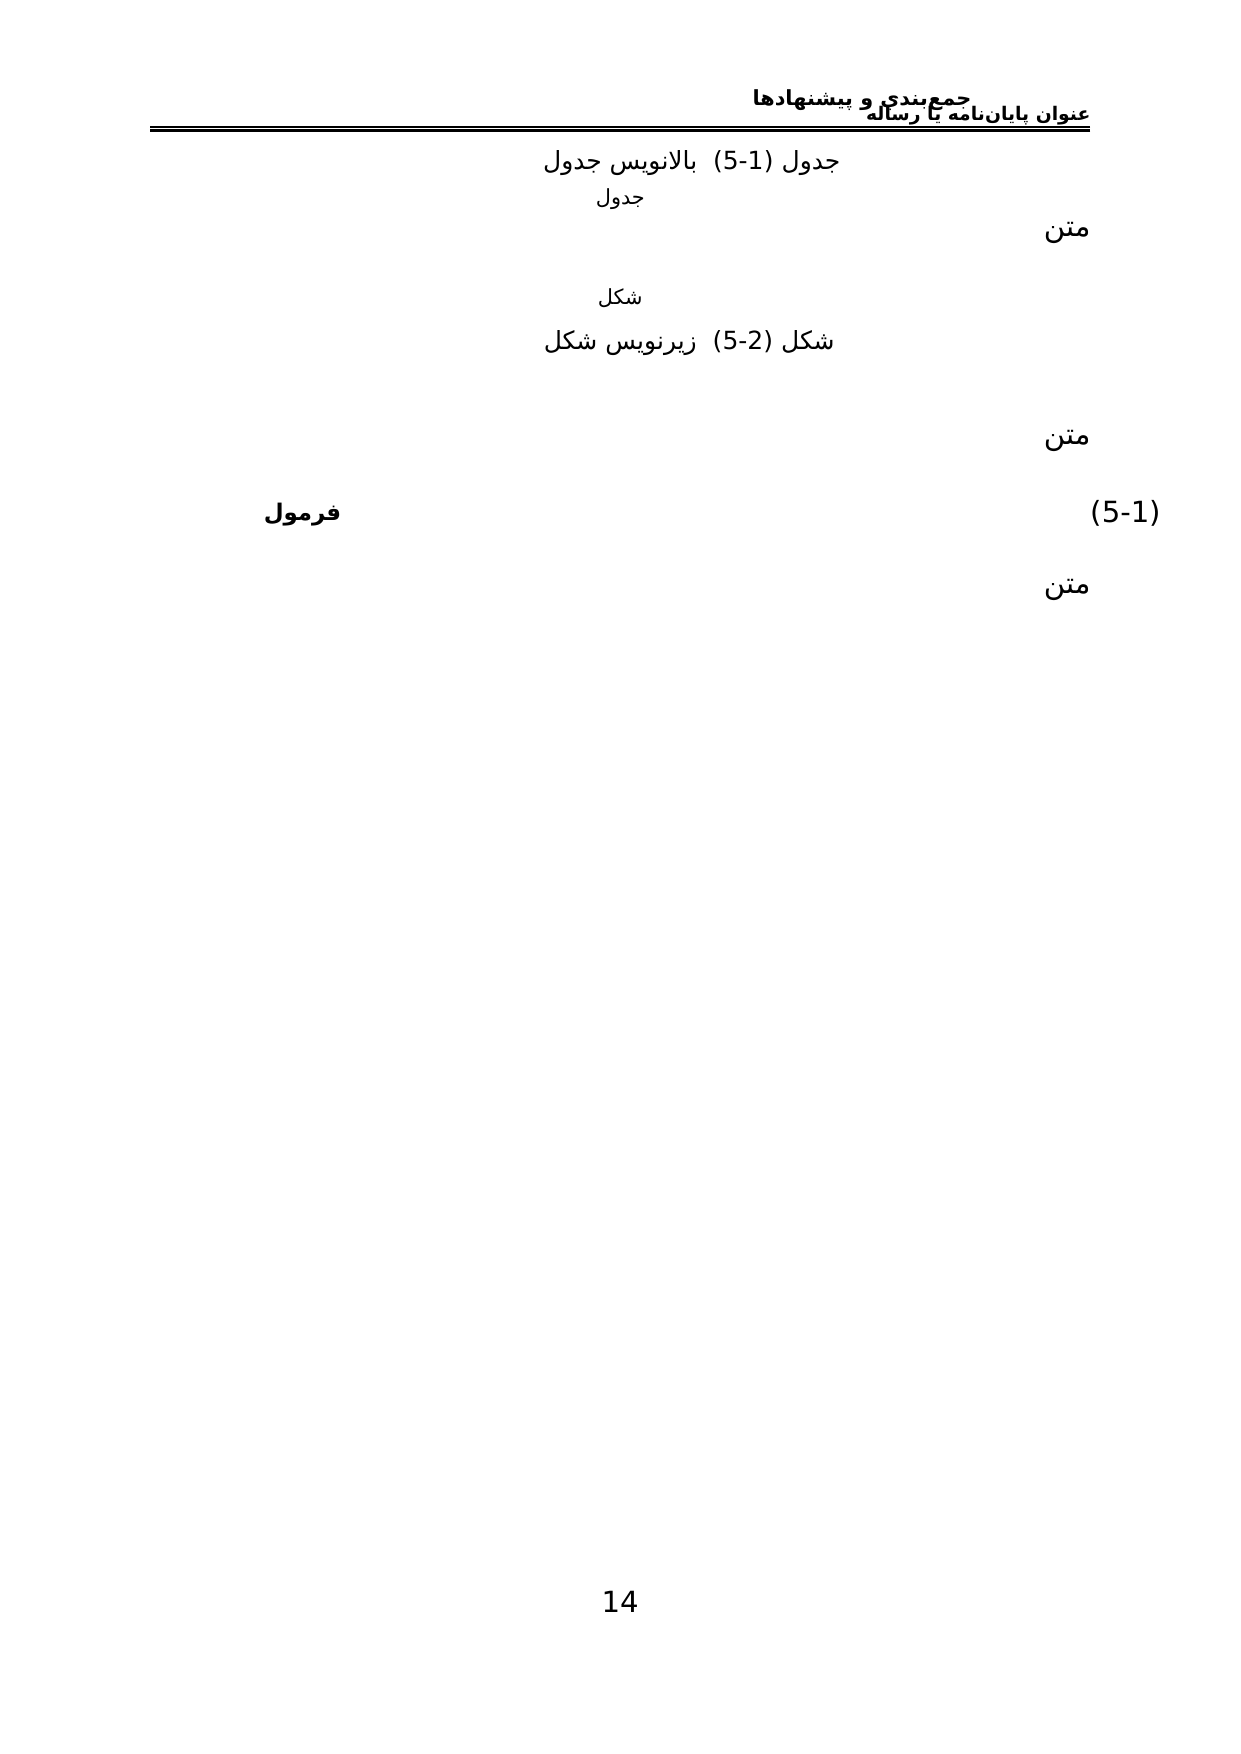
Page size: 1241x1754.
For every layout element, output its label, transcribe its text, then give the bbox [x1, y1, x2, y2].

text فرمول [150, 495, 1090, 529]
text بالانويس جدول [150, 150, 1090, 175]
text متن [150, 417, 1090, 451]
text زيرنويس شکل [150, 330, 1090, 354]
text متن [150, 567, 1090, 601]
text شکل [150, 285, 1090, 309]
text جدول [150, 185, 1090, 209]
text متن [150, 209, 1090, 243]
